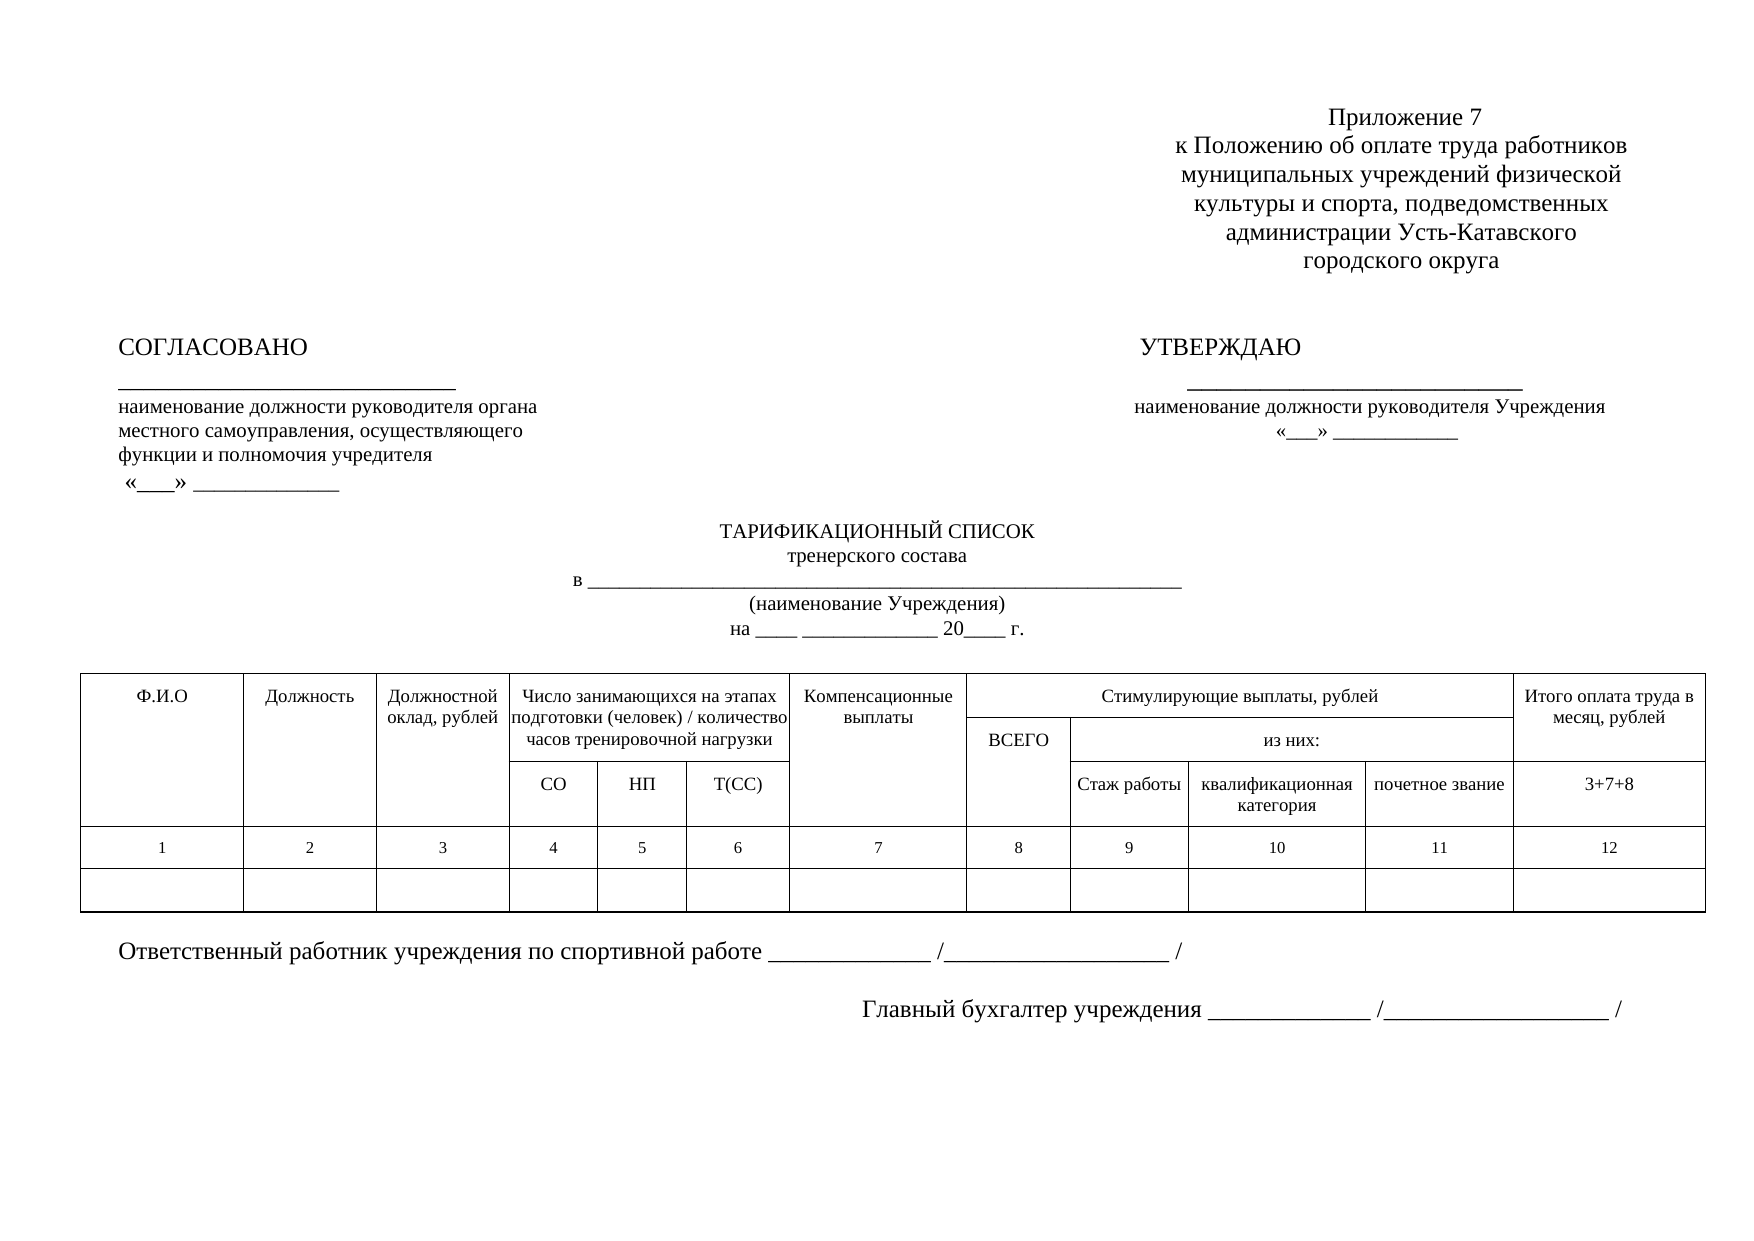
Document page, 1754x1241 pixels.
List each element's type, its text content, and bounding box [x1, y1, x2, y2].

table_cell [967, 869, 1070, 911]
text муниципальных учреждений физической [118, 159, 1636, 188]
table_cell 11 [1366, 827, 1513, 868]
table_cell [1189, 869, 1365, 911]
table_cell [1071, 869, 1188, 911]
table_cell 10 [1189, 827, 1365, 868]
table_header Итого оплата труда в месяц, рублей [1514, 674, 1705, 761]
text наименование должности руководителя органа наименование должности руководителя Учреждения [118, 394, 1636, 418]
table_cell НП [598, 762, 686, 826]
table_cell почетное звание [1366, 762, 1513, 826]
table_header Число занимающихся на этапах подготовки (человек) / количество часов тренировочной нагрузки [510, 674, 789, 761]
table_cell 2 [244, 827, 376, 868]
text городского округа [118, 246, 1636, 274]
table_header Компенсационные выплаты [790, 674, 966, 826]
text к Положению об оплате труда работников [118, 131, 1636, 159]
table_cell [1366, 869, 1513, 911]
table_cell 9 [1071, 827, 1188, 868]
text функции и полномочия учредителя [118, 442, 1636, 466]
text культуры и спорта, подведомственных [118, 188, 1636, 217]
table_cell [1514, 869, 1705, 911]
table_cell Стаж работы [1071, 762, 1188, 826]
text (наименование Учреждения) [118, 591, 1636, 615]
table_cell СО [510, 762, 597, 826]
table_cell [790, 869, 966, 911]
text «___» ______________ [118, 466, 1636, 495]
text администрации Усть-Катавского [118, 217, 1636, 246]
text СОГЛАСОВАНО УТВЕРЖДАЮ [118, 332, 1636, 361]
table_header Ф.И.О [81, 674, 243, 826]
text ___________________________ _______________________ [118, 361, 1636, 394]
text на ____ _____________ 20____ г. [118, 615, 1636, 639]
table_cell [377, 869, 509, 911]
table_cell 12 [1514, 827, 1705, 868]
table_cell 5 [598, 827, 686, 868]
table_cell квалификационная категория [1189, 762, 1365, 826]
text Ответственный работник учреждения по спортивной работе _____________ /__________________ / [118, 936, 1636, 965]
table_cell [687, 869, 789, 911]
table_cell 8 [967, 827, 1070, 868]
table_header Должность [244, 674, 376, 826]
table_cell 3+7+8 [1514, 762, 1705, 826]
table_cell [81, 869, 243, 911]
text Главный бухгалтер учреждения _____________ /__________________ / [118, 994, 1636, 1022]
table_header Должностной оклад, рублей [377, 674, 509, 826]
text ТАРИФИКАЦИОННЫЙ СПИСОК [118, 519, 1636, 543]
table_header Стимулирующие выплаты, рублей [967, 674, 1513, 717]
table_cell из них: [1071, 718, 1513, 761]
table_cell 3 [377, 827, 509, 868]
text местного самоуправления, осуществляющего «___» ____________ [118, 418, 1636, 442]
text Приложение 7 [118, 102, 1636, 131]
table_cell 7 [790, 827, 966, 868]
table_cell 4 [510, 827, 597, 868]
table_cell [244, 869, 376, 911]
table_cell [510, 869, 597, 911]
table_cell Т(СС) [687, 762, 789, 826]
table_cell 1 [81, 827, 243, 868]
table_cell [598, 869, 686, 911]
table_cell 6 [687, 827, 789, 868]
text в _________________________________________________________ [118, 567, 1636, 591]
text тренерского состава [118, 543, 1636, 567]
table_cell ВСЕГО [967, 718, 1070, 826]
